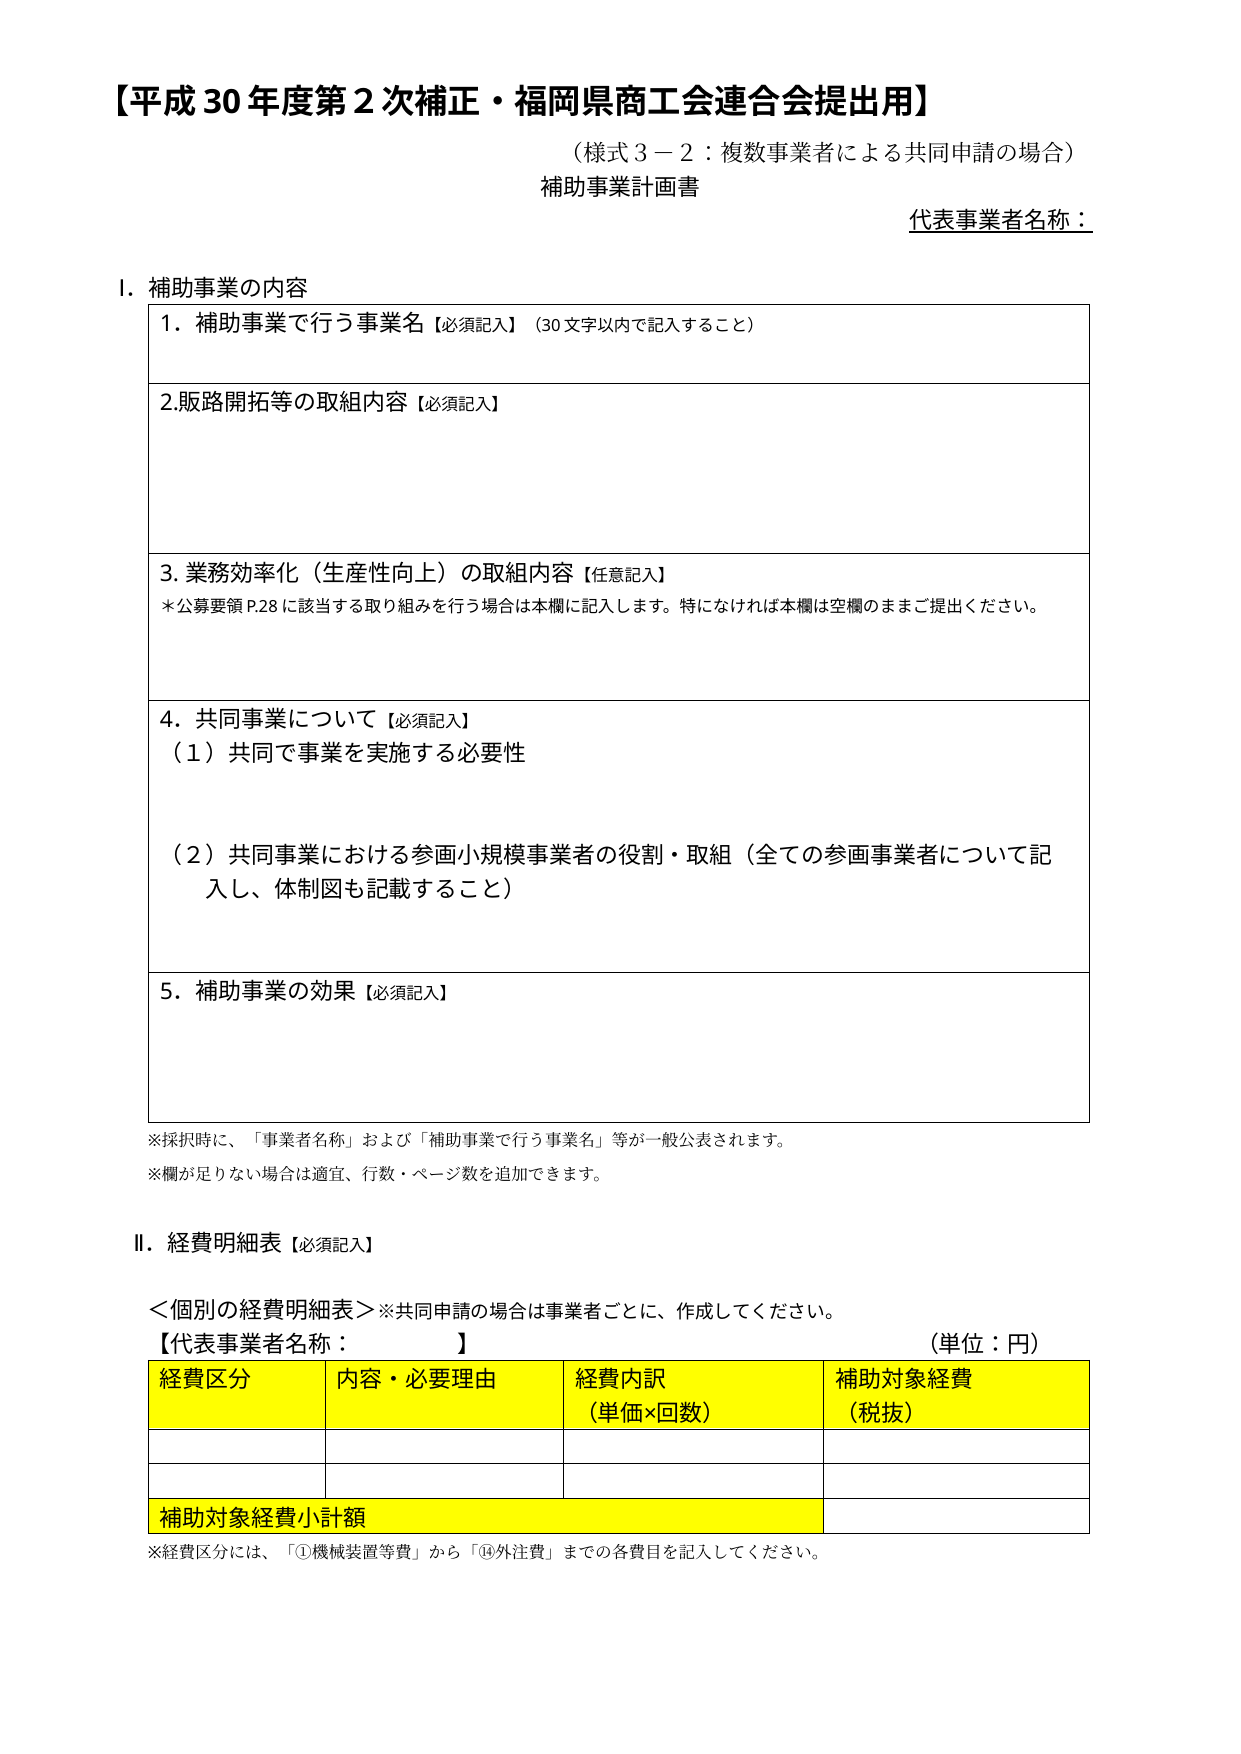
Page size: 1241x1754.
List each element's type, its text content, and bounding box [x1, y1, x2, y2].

table_cell [824, 1464, 1089, 1498]
text Ⅱ．経費明細表【必須記入】 [133, 1224, 1092, 1258]
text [148, 1534, 1092, 1568]
table_cell [564, 1464, 823, 1498]
table_header 補助対象経費 （税抜） [824, 1361, 1089, 1428]
table_header 経費区分 [149, 1361, 325, 1428]
table_cell [149, 1430, 325, 1463]
table_header 内容・必要理由 [326, 1361, 563, 1428]
table_cell [824, 1430, 1089, 1463]
table_cell [326, 1430, 563, 1463]
table_cell 3. 業務効率化（生産性向上）の取組内容【任意記入】 ＊公募要領P.28に該当する取り組みを行う場合は本欄に記入します。特になければ本欄は空欄のままご提出ください。 [149, 554, 1089, 700]
table_cell [564, 1430, 823, 1463]
table_cell [326, 1464, 563, 1498]
table_cell 5．補助事業の効果【必須記入】 [149, 973, 1089, 1122]
text ※欄が足りない場合は適宜、行数・ページ数を追加できます。 [148, 1157, 1092, 1190]
table_cell 補助対象経費小計額 [149, 1499, 823, 1533]
text Ⅰ．補助事業の内容 [118, 270, 1092, 304]
table_cell [149, 1464, 325, 1498]
text 【代表事業者名称： 】 （単位：円） [148, 1326, 1092, 1360]
table_cell [824, 1499, 1089, 1533]
text 補助事業計画書 [148, 168, 1092, 202]
text （様式３－２：複数事業者による共同申請の場合） [148, 134, 1093, 168]
table_header 経費内訳 （単価×回数） [564, 1361, 823, 1428]
text ＜個別の経費明細表＞※共同申請の場合は事業者ごとに、作成してください。 [148, 1292, 1092, 1326]
table_cell 4．共同事業について【必須記入】 （１）共同で事業を実施する必要性 （２）共同事業における参画小規模事業者の役割・取組（全ての参画事業者について記 入し、体制図も記載すること） [149, 701, 1089, 972]
table_header 1．補助事業で行う事業名【必須記入】（30文字以内で記入すること） [149, 305, 1089, 383]
text 代表事業者名称： [148, 202, 1092, 236]
table_cell 2.販路開拓等の取組内容【必須記入】 [149, 384, 1089, 553]
text ※採択時に、「事業者名称」および「補助事業で行う事業名」等が一般公表されます。 [148, 1123, 1092, 1157]
